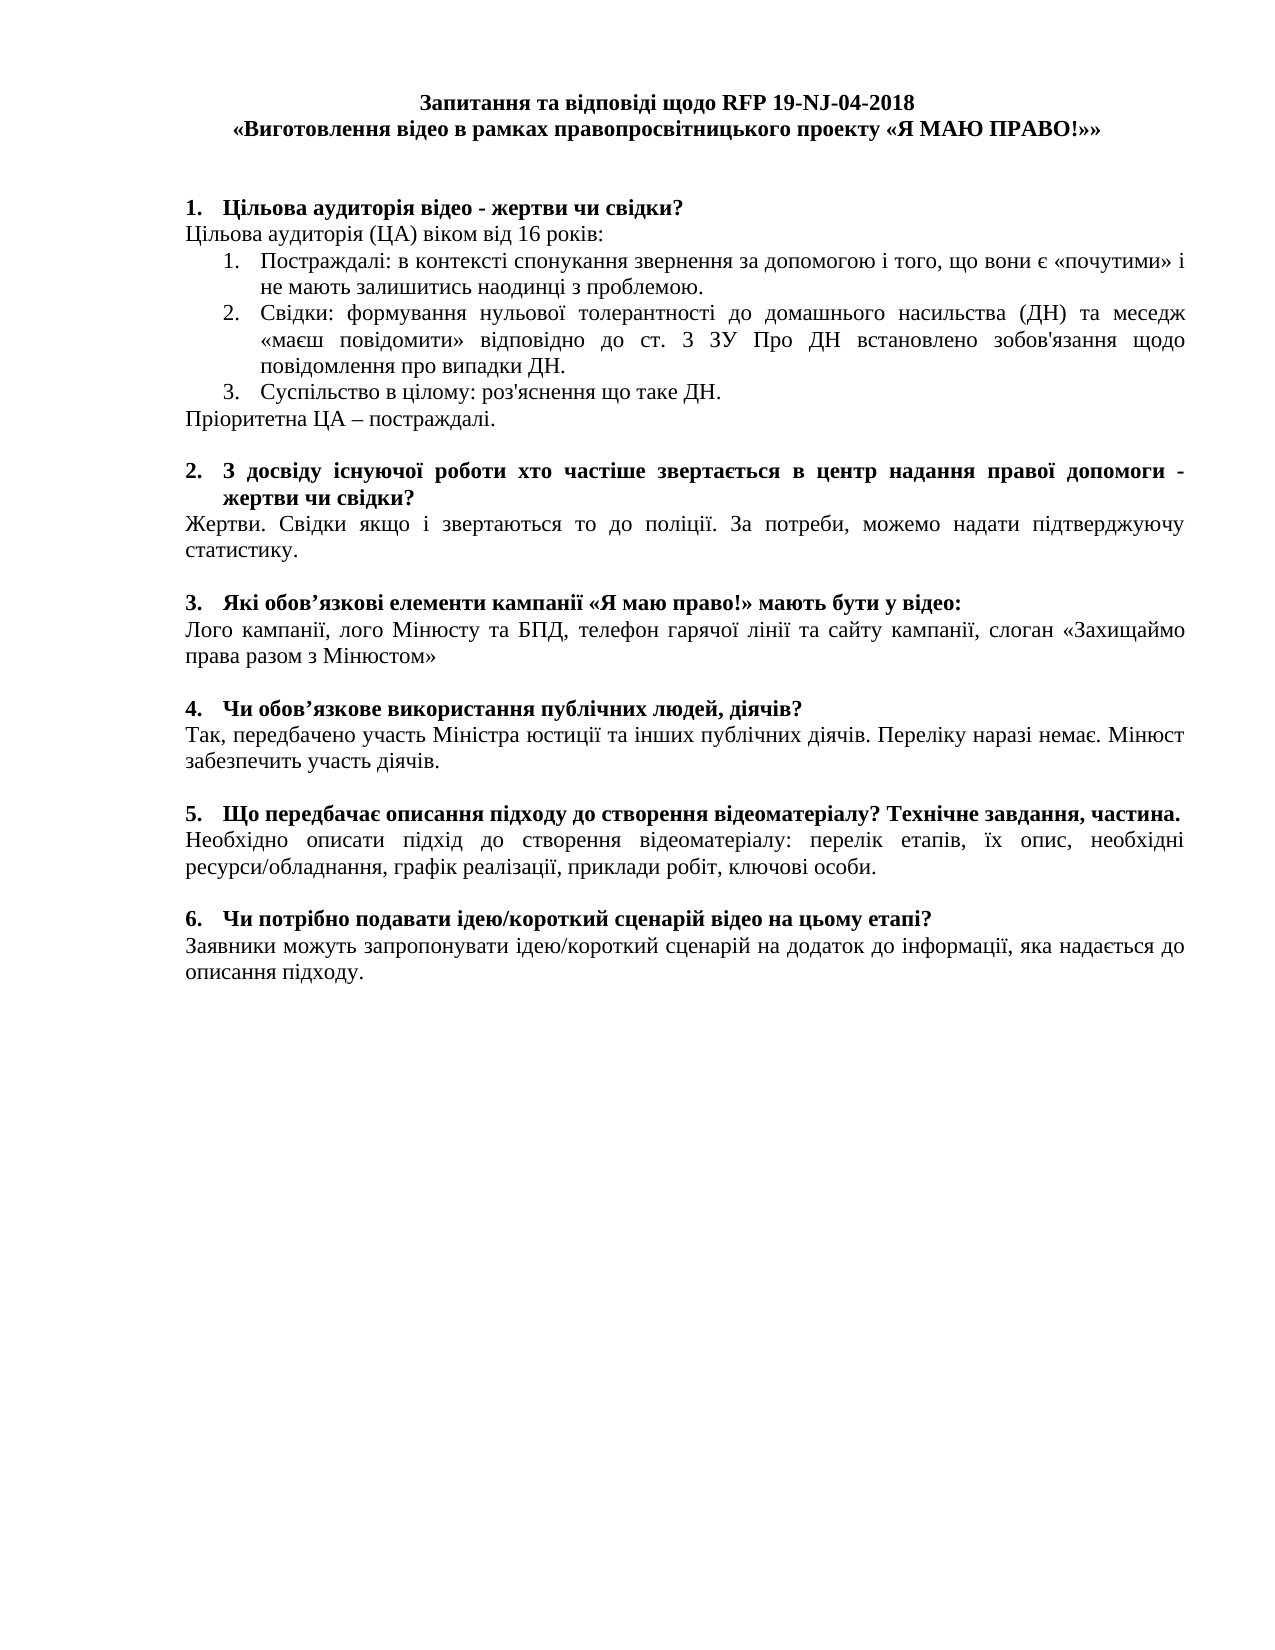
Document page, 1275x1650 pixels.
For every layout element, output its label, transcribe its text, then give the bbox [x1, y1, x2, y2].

text Лого кампанії, лого Мінюсту та БПД, телефон гарячої лінії та сайту кампанії, слоган «Захищаймо права разом з Мінюстом» [185, 616, 1186, 668]
text Цільова аудиторія (ЦА) віком від 16 років: [148, 220, 1186, 247]
list Цільова аудиторія відео - жертви чи свідки? [185, 194, 1186, 220]
list Які обов’язкові елементи кампанії «Я маю право!» мають бути у відео: [185, 589, 1186, 616]
title «Виготовлення відео в рамках правопросвітницького проекту «Я МАЮ ПРАВО!»» [148, 115, 1186, 141]
text Необхідно описати підхід до створення відеоматеріалу: перелік етапів, їх опис, необхідні ресурси/обладнання, графік реалізації, приклади робіт, ключові особи. [185, 826, 1186, 879]
text Так, передбачено участь Міністра юстиції та інших публічних діячів. Переліку наразі немає. Мінюст забезпечить участь діячів. [185, 721, 1186, 774]
list З досвіду існуючої роботи хто частіше звертається в центр надання правої допомоги - жертви чи свідки? [185, 457, 1186, 510]
text Пріоритетна ЦА – постраждалі. [148, 405, 1186, 431]
list Чи потрібно подавати ідею/короткий сценарій відео на цьому етапі? [185, 906, 1186, 932]
list Чи обов’язкове використання публічних людей, діячів? [185, 695, 1186, 721]
list Постраждалі: в контексті спонукання звернення за допомогою і того, що вони є «почутими» і не мають залишитись наодинці з проблемою. [223, 247, 1186, 299]
list Свідки: формування нульової толерантності до домашнього насильства (ДН) та меседж «маєш повідомити» відповідно до ст. 3 ЗУ Про ДН встановлено зобов'язання щодо повідомлення про випадки ДН. [223, 299, 1186, 378]
text Запитання та відповіді щодо RFP 19-NJ-04-2018 [148, 88, 1186, 115]
text Заявники можуть запропонувати ідею/короткий сценарій на додаток до інформації, яка надається до описання підходу. [185, 932, 1186, 984]
text Жертви. Свідки якщо і звертаються то до поліції. За потреби, можемо надати підтверджуючу статистику. [185, 510, 1186, 563]
list Що передбачає описання підходу до створення відеоматеріалу? Технічне завдання, частина. [185, 800, 1186, 826]
list Суспільство в цілому: роз'яснення що таке ДН. [223, 378, 1186, 405]
